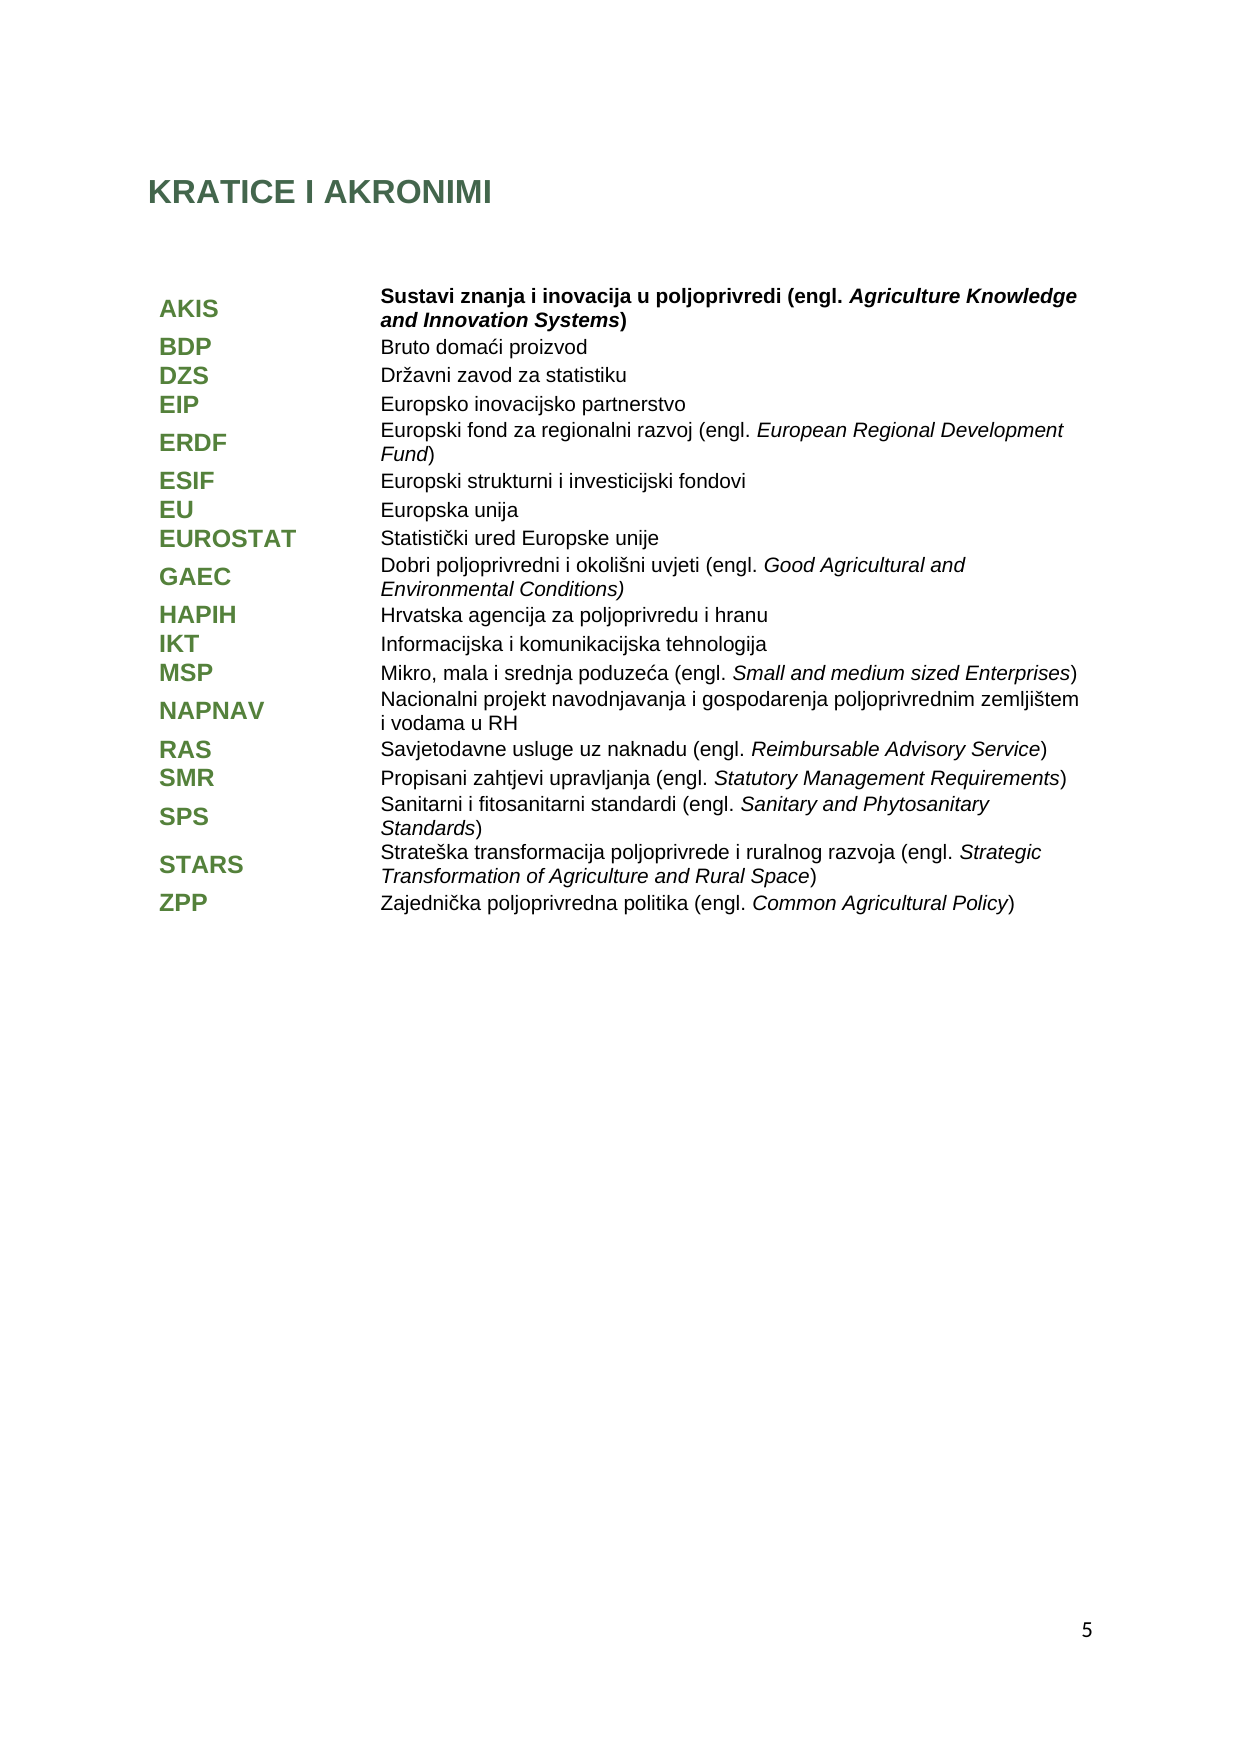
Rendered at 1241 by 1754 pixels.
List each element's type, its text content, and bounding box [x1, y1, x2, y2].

text KRATICE I AKRONIMI [148, 173, 1093, 211]
table_cell Informacijska i komunikacijska tehnologija [369, 629, 1093, 658]
table_cell ESIF [148, 466, 369, 495]
table_cell Propisani zahtjevi upravljanja (engl. Statutory Management Requirements) [369, 763, 1093, 792]
table_cell EU [148, 495, 369, 524]
table_cell Europska unija [369, 495, 1093, 524]
table_cell Bruto domaći proizvod [369, 332, 1093, 361]
table_cell SPS [148, 792, 369, 840]
table_cell MSP [148, 658, 369, 687]
table_cell Europski fond za regionalni razvoj (engl. European Regional Development Fund) [369, 418, 1093, 466]
table_cell Hrvatska agencija za poljoprivredu i hranu [369, 600, 1093, 629]
table_header AKIS [148, 284, 369, 332]
table_cell EUROSTAT [148, 524, 369, 552]
table_header Sustavi znanja i inovacija u poljoprivredi (engl. Agriculture Knowledge and Innovation Systems) [369, 284, 1093, 332]
table_cell Dobri poljoprivredni i okolišni uvjeti (engl. Good Agricultural and Environmental Conditions) [369, 553, 1093, 600]
table_cell ERDF [148, 418, 369, 466]
table_cell Savjetodavne usluge uz naknadu (engl. Reimbursable Advisory Service) [369, 735, 1093, 763]
table_cell HAPIH [148, 600, 369, 629]
table_cell STARS [148, 840, 369, 888]
table_cell BDP [148, 332, 369, 361]
table_cell Statistički ured Europske unije [369, 524, 1093, 552]
table_cell Zajednička poljoprivredna politika (engl. Common Agricultural Policy) [369, 888, 1093, 917]
table_cell Sanitarni i fitosanitarni standardi (engl. Sanitary and Phytosanitary Standards) [369, 792, 1093, 840]
table_cell Nacionalni projekt navodnjavanja i gospodarenja poljoprivrednim zemljištem i vodama u RH [369, 687, 1093, 734]
table_cell IKT [148, 629, 369, 658]
table_cell RAS [148, 735, 369, 763]
table_cell EIP [148, 390, 369, 418]
table_cell Strateška transformacija poljoprivrede i ruralnog razvoja (engl. Strategic Transformation of Agriculture and Rural Space) [369, 840, 1093, 888]
table_cell Državni zavod za statistiku [369, 361, 1093, 389]
table_cell DZS [148, 361, 369, 389]
table_cell GAEC [148, 553, 369, 600]
table_cell SMR [148, 763, 369, 792]
table_cell Europski strukturni i investicijski fondovi [369, 466, 1093, 495]
table_cell Europsko inovacijsko partnerstvo [369, 390, 1093, 418]
table_cell Mikro, mala i srednja poduzeća (engl. Small and medium sized Enterprises) [369, 658, 1093, 687]
table_cell ZPP [148, 888, 369, 917]
table_cell NAPNAV [148, 687, 369, 734]
